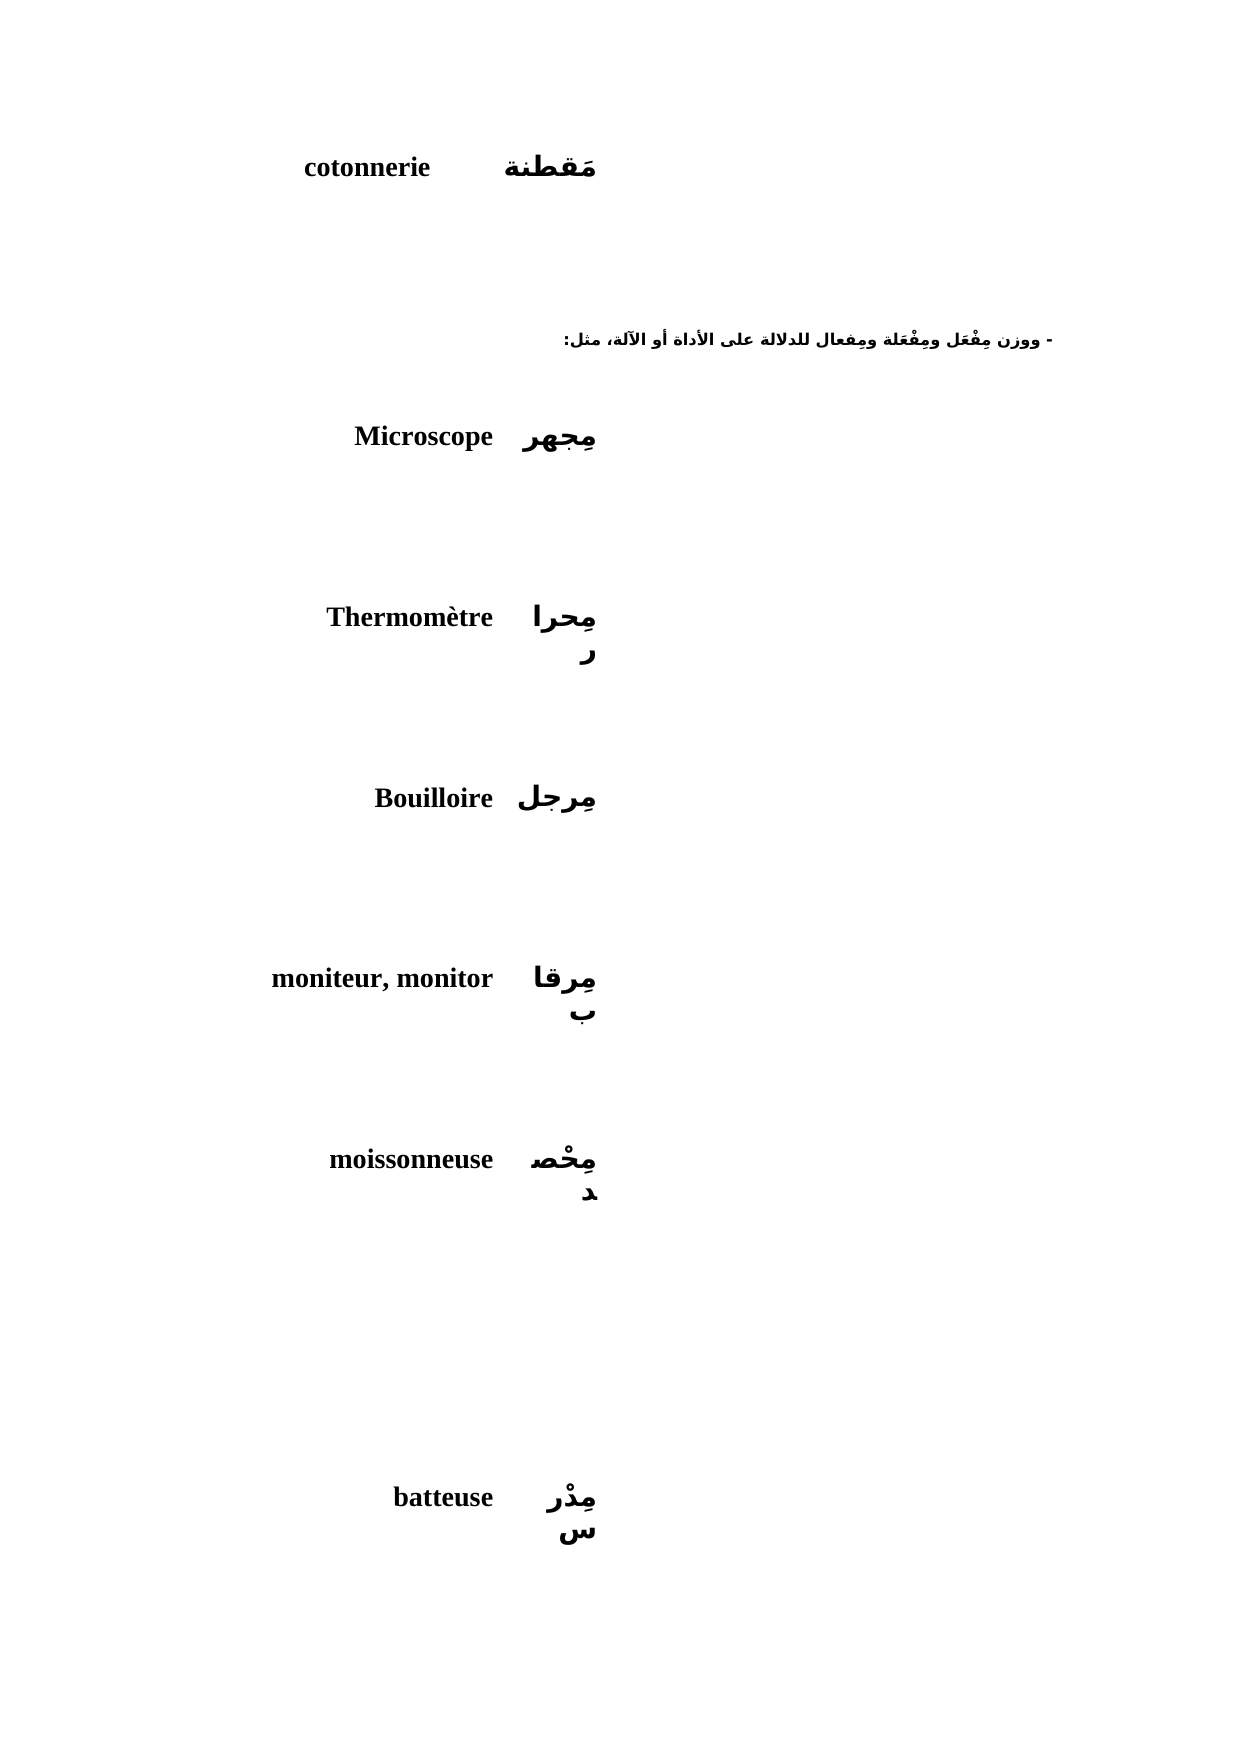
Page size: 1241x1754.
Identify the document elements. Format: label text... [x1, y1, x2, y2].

table_cell مِرجل [505, 781, 608, 961]
table_cell مِرقاب [505, 961, 608, 1142]
table_header Microscope [254, 420, 505, 600]
table_cell مِحْصد [505, 1142, 608, 1480]
table_cell مِدْرس [505, 1480, 608, 1590]
table_header مِجهر [505, 420, 608, 600]
table_cell مَقطنة [442, 150, 608, 331]
table_cell moniteur, monitor [254, 961, 505, 1142]
table_cell Bouilloire [254, 781, 505, 961]
table_cell moissonneuse [254, 1142, 505, 1480]
table_cell مِحرار [505, 600, 608, 781]
table_cell Thermomètre [254, 600, 505, 781]
table_cell batteuse [254, 1480, 505, 1590]
text - ووزن مِفْعَل ومِفْعَلة ومِفعال للدلالة على الأداة أو الآلة، مثل: [187, 331, 1053, 391]
table_cell cotonnerie [254, 150, 442, 331]
